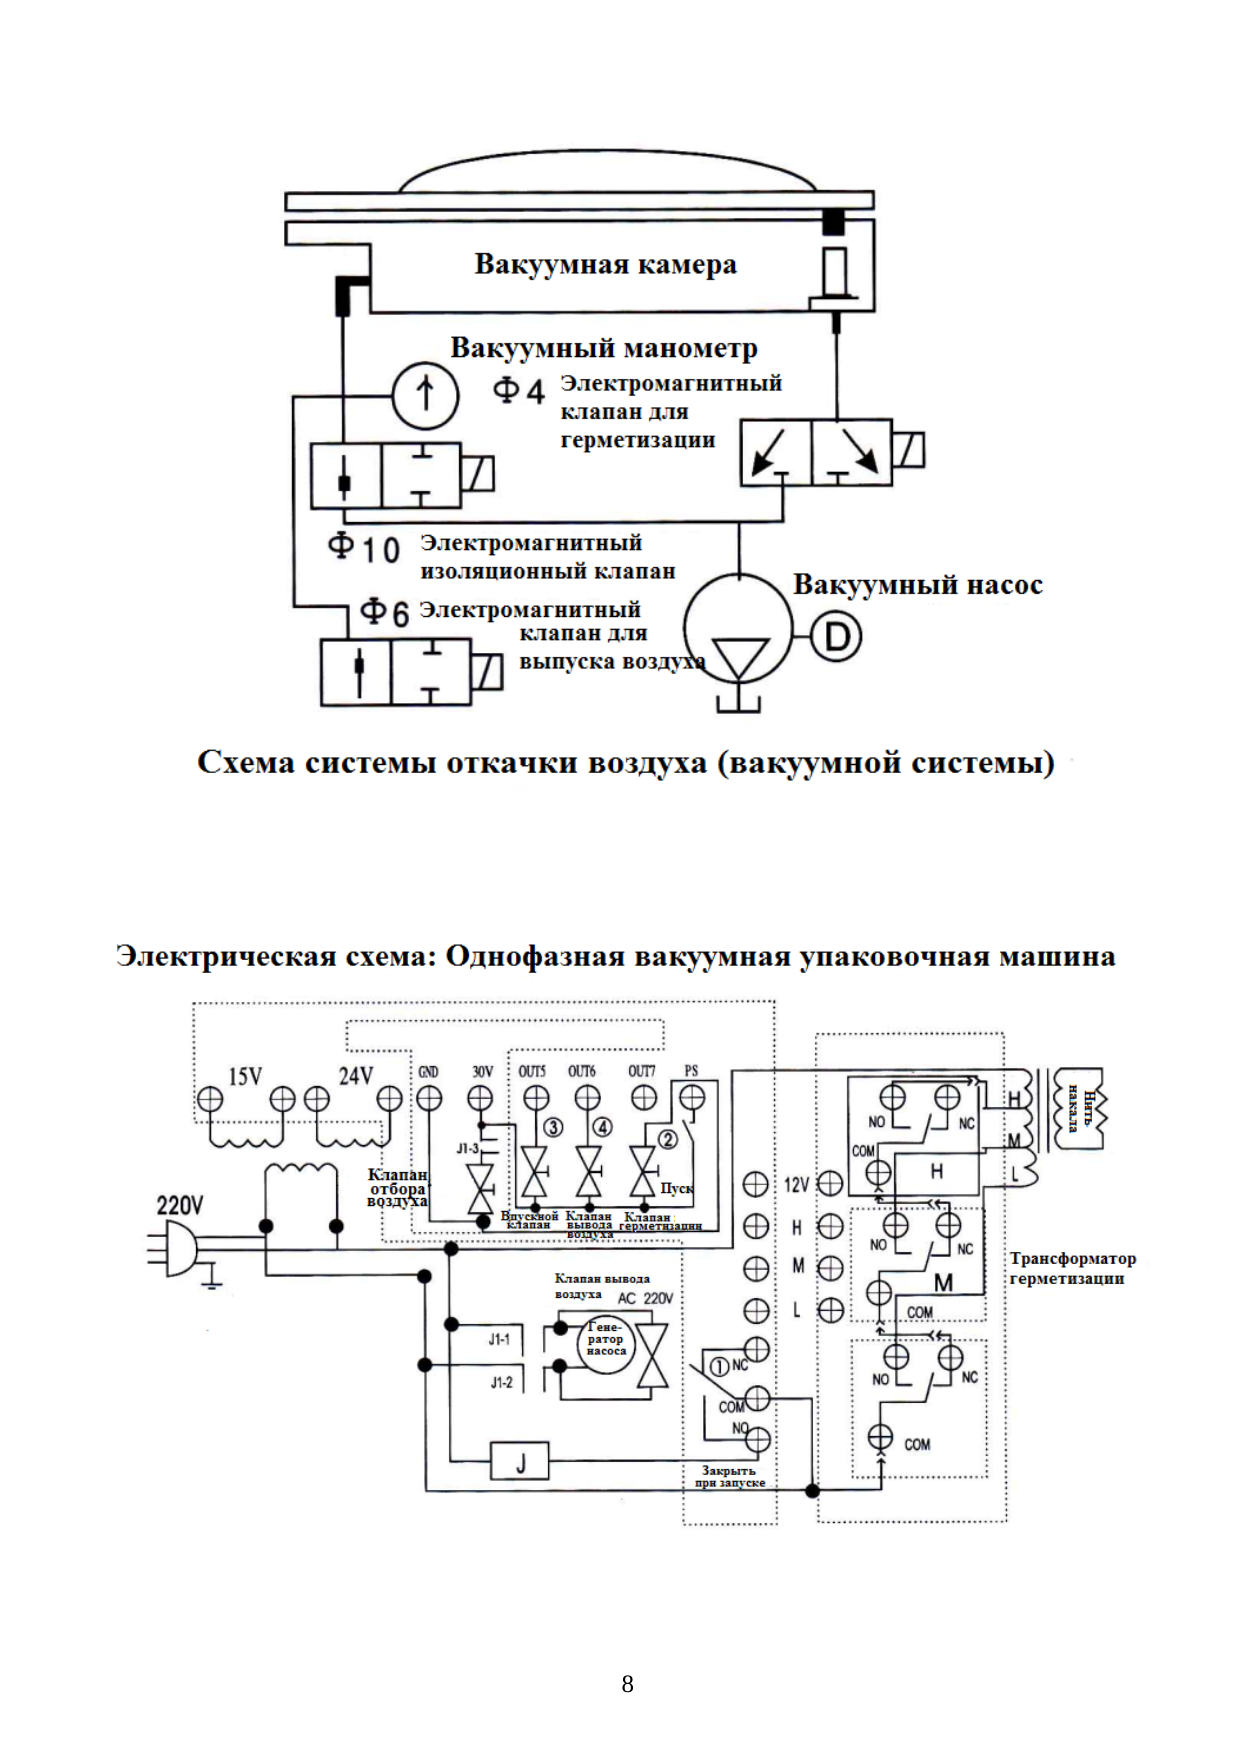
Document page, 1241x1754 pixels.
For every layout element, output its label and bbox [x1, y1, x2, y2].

picture [103, 934, 1152, 1548]
picture [179, 118, 1077, 791]
